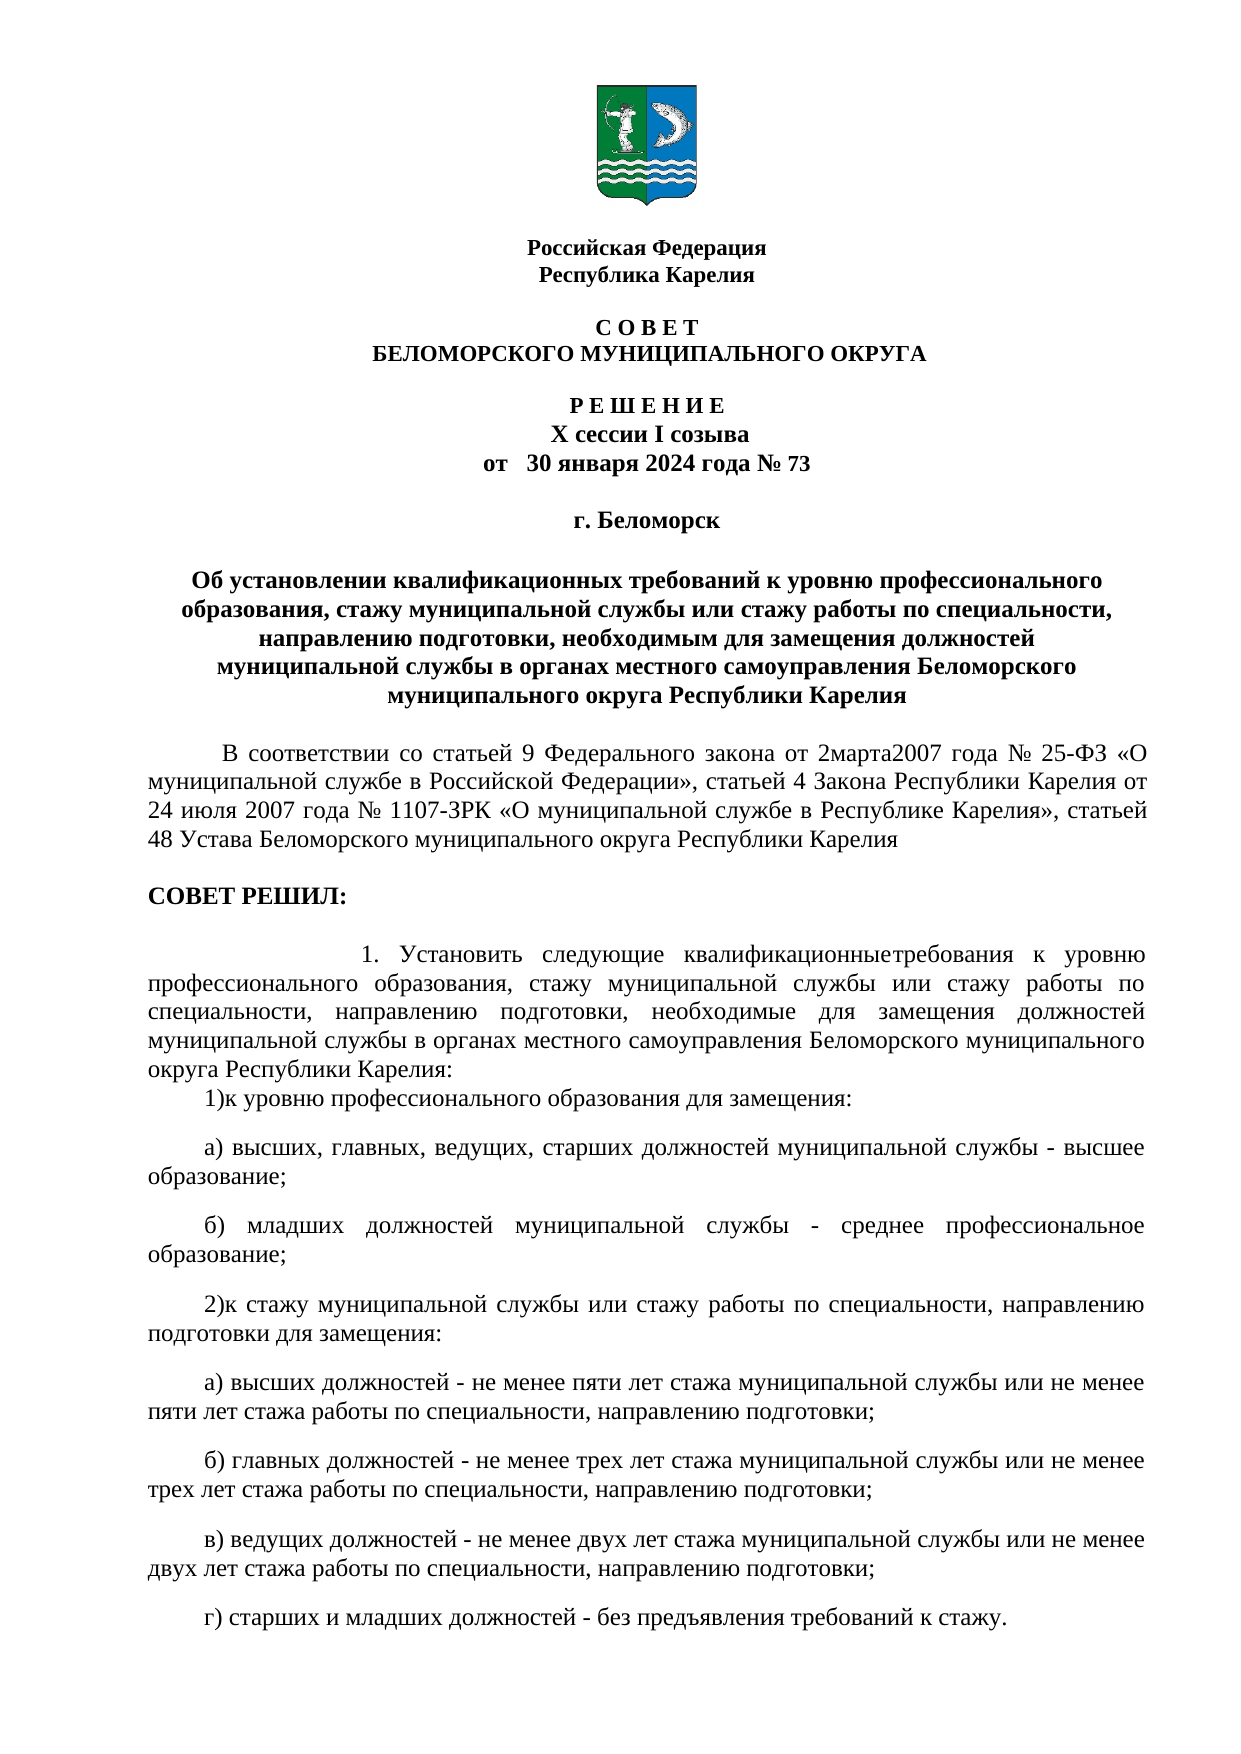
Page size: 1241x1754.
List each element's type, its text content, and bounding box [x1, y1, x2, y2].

text БЕЛОМОРСКОГО МУНИЦИПАЛЬНОГО ОКРУГА [148, 340, 1146, 366]
text от 30 января 2024 года № 73 [148, 448, 1146, 476]
text образования, стажу муниципальной службы или стажу работы по специальности, направлению подготовки, необходимым для замещения должностей [148, 594, 1146, 651]
text б) главных должностей - не менее трех лет стажа муниципальной службы или не менее трех лет стажа работы по специальности, направлению подготовки; [148, 1446, 1146, 1503]
text 1. Установить следующие квалификационныетребования к уровню профессионального образования, стажу муниципальной службы или стажу работы по специальности, направлению подготовки, необходимые для замещения должностей муниципальной службы в органах местного самоуправления Беломорского муниципального округа Республики Карелия: [148, 939, 1146, 1083]
text а) высших должностей - не менее пяти лет стажа муниципальной службы или не менее пяти лет стажа работы по специальности, направлению подготовки; [148, 1367, 1146, 1425]
text СОВЕТ РЕШИЛ: [148, 881, 1149, 910]
text Российская Федерация [148, 234, 1146, 261]
text г. Беломорск [148, 505, 1146, 534]
text С О В Е Т [148, 313, 1146, 340]
text а) высших, главных, ведущих, старших должностей муниципальной службы - высшее образование; [148, 1132, 1146, 1190]
text 1)к уровню профессионального образования для замещения: [148, 1083, 1146, 1111]
text б) младших должностей муниципальной службы - среднее профессиональное образование; [148, 1211, 1146, 1268]
picture [596, 85, 697, 206]
text Республика Карелия [148, 261, 1146, 287]
text г) старших и младших должностей - без предъявления требований к стажу. [148, 1602, 1146, 1631]
text 2)к стажу муниципальной службы или стажу работы по специальности, направлению подготовки для замещения: [148, 1289, 1146, 1346]
text в) ведущих должностей - не менее двух лет стажа муниципальной службы или не менее двух лет стажа работы по специальности, направлению подготовки; [148, 1524, 1146, 1581]
text муниципальной службы в органах местного самоуправления Беломорского муниципального округа Республики Карелия [148, 651, 1146, 709]
text В соответствии со статьей 9 Федерального закона от 2марта2007 года № 25-ФЗ «О муниципальной службе в Российской Федерации», статьей 4 Закона Республики Карелия от 24 июля 2007 года № 1107-ЗРК «О муниципальной службе в Республике Карелия», статьей 48 Устава Беломорского муниципального округа Республики Карелия [148, 738, 1149, 853]
text Об установлении квалификационных требований к уровню профессионального [148, 565, 1146, 594]
subtitle Р Е Ш Е Н И Е [148, 393, 1146, 419]
text X сессии I созыва [148, 419, 1146, 448]
